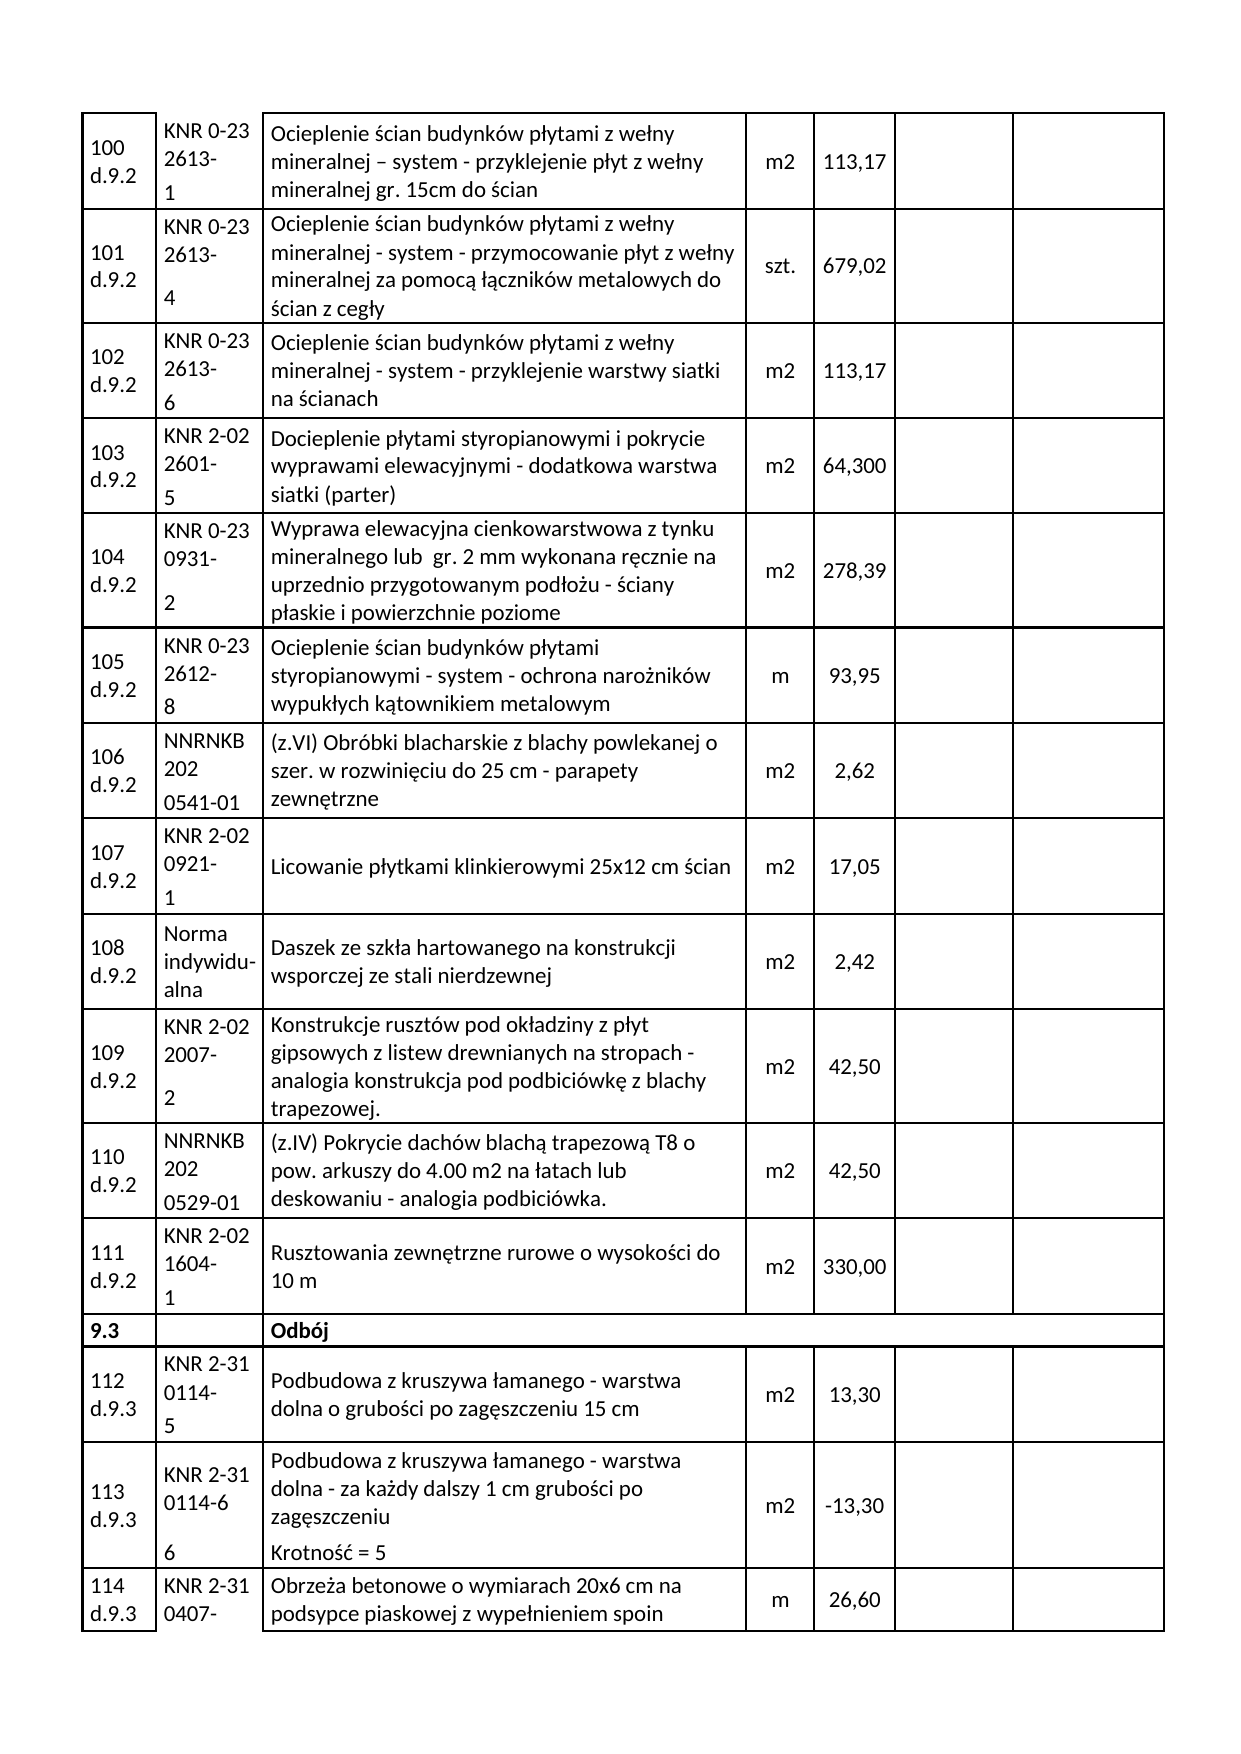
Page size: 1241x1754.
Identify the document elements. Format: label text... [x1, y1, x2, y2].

table_cell KNR 2-31 0114- [157, 1348, 262, 1408]
table_cell [896, 1443, 1012, 1567]
table_cell m2 [747, 915, 813, 1008]
table_cell Konstrukcje rusztów pod okładziny z płyt gipsowych z listew drewnianych na stropach - analogia konstrukcja pod podbiciówkę z blachy trapezowej. [264, 1010, 745, 1122]
table_cell 5 [157, 1408, 262, 1441]
table_cell Ocieplenie ścian budynków płytami z wełny mineralnej - system - przymocowanie płyt z wełny mineralnej za pomocą łączników metalowych do ścian z cegły [264, 210, 745, 322]
table_cell KNR 2-31 0407- [157, 1569, 262, 1630]
table_cell m2 [747, 724, 813, 817]
table_cell m2 [747, 1124, 813, 1217]
table_cell 110 d.9.2 [84, 1124, 155, 1217]
table_cell [1014, 1443, 1163, 1567]
table_cell 113,17 [815, 114, 894, 207]
table_cell m2 [747, 514, 813, 626]
table_cell 101 d.9.2 [84, 210, 155, 322]
table_cell 13,30 [815, 1348, 894, 1441]
table_cell 17,05 [815, 819, 894, 912]
table_cell 109 d.9.2 [84, 1010, 155, 1122]
table_cell 26,60 [815, 1569, 894, 1630]
table_cell KNR 0-23 2613- [157, 112, 262, 175]
table_cell NNRNKB 202 [157, 1124, 262, 1184]
table_cell 42,50 [815, 1124, 894, 1217]
table_cell m2 [747, 419, 813, 512]
table_cell Licowanie płytkami klinkierowymi 25x12 cm ścian [264, 819, 745, 912]
table_cell [896, 514, 1012, 626]
table_cell [1014, 1348, 1163, 1441]
table_cell [1014, 514, 1163, 626]
table_cell m2 [747, 114, 813, 207]
table_cell [157, 1315, 262, 1345]
table_cell 2,62 [815, 724, 894, 817]
table_cell KNR 2-02 2007- [157, 1010, 262, 1070]
table_cell 105 d.9.2 [84, 629, 155, 722]
table_cell m2 [747, 324, 813, 417]
table_cell 100 d.9.2 [84, 114, 155, 207]
table_cell 113 d.9.3 [84, 1443, 155, 1567]
table_cell m [747, 629, 813, 722]
table_cell Ocieplenie ścian budynków płytami z wełny mineralnej - system - przyklejenie warstwy siatki na ścianach [264, 324, 745, 417]
table_cell 679,02 [815, 210, 894, 322]
table_cell -13,30 [815, 1443, 894, 1567]
table_cell Krotność = 5 [264, 1534, 745, 1567]
table_cell [896, 724, 1012, 817]
table_cell [1014, 629, 1163, 722]
table_cell m2 [747, 1219, 813, 1312]
table_cell [1014, 819, 1163, 912]
table_cell 8 [157, 689, 262, 722]
table_cell 93,95 [815, 629, 894, 722]
table_cell 111 d.9.2 [84, 1219, 155, 1312]
table_cell [1014, 1569, 1163, 1630]
table_cell szt. [747, 210, 813, 322]
table_cell m2 [747, 819, 813, 912]
table_cell 278,39 [815, 514, 894, 626]
table_cell KNR 0-23 2613- [157, 210, 262, 270]
table_cell 2,42 [815, 915, 894, 1008]
table_cell 64,300 [815, 419, 894, 512]
table_cell [896, 915, 1012, 1008]
table_cell Norma indywidu- alna [157, 915, 262, 1008]
table_cell KNR 2-02 2601- [157, 419, 262, 479]
table_cell KNR 0-23 2612- [157, 629, 262, 689]
table_cell 104 d.9.2 [84, 514, 155, 626]
table_cell Wyprawa elewacyjna cienkowarstwowa z tynku mineralnego lub gr. 2 mm wykonana ręcznie na uprzednio przygotowanym podłożu - ściany płaskie i powierzchnie poziome [264, 514, 745, 626]
table_cell Podbudowa z kruszywa łamanego - warstwa dolna o grubości po zagęszczeniu 15 cm [264, 1348, 745, 1441]
table_cell [896, 419, 1012, 512]
table_cell [1014, 724, 1163, 817]
table_cell 42,50 [815, 1010, 894, 1122]
table_cell 1 [157, 880, 262, 912]
table_cell 2 [157, 1070, 262, 1122]
table_cell 113,17 [815, 324, 894, 417]
table_cell Podbudowa z kruszywa łamanego - warstwa dolna - za każdy dalszy 1 cm grubości po zagęszczeniu [264, 1443, 745, 1534]
table_cell [896, 1010, 1012, 1122]
table_cell 1 [157, 175, 262, 207]
table_cell [1014, 1219, 1163, 1312]
table_cell Ocieplenie ścian budynków płytami styropianowymi - system - ochrona narożników wypukłych kątownikiem metalowym [264, 629, 745, 722]
table_cell 0529-01 [157, 1184, 262, 1217]
table_cell [1014, 1010, 1163, 1122]
table_cell [896, 1219, 1012, 1312]
table_cell [896, 210, 1012, 322]
table_cell [1014, 915, 1163, 1008]
table_cell [1014, 324, 1163, 417]
table_cell 6 [157, 384, 262, 417]
table_cell (z.IV) Pokrycie dachów blachą trapezową T8 o pow. arkuszy do 4.00 m2 na łatach lub deskowaniu - analogia podbiciówka. [264, 1124, 745, 1217]
table_cell [1014, 210, 1163, 322]
table_cell [896, 1124, 1012, 1217]
table_cell Docieplenie płytami styropianowymi i pokrycie wyprawami elewacyjnymi - dodatkowa warstwa siatki (parter) [264, 419, 745, 512]
table_cell 103 d.9.2 [84, 419, 155, 512]
table_cell [1014, 419, 1163, 512]
table_cell m2 [747, 1443, 813, 1567]
table_cell KNR 2-02 0921- [157, 819, 262, 879]
table_cell [896, 114, 1012, 207]
table_cell [896, 1569, 1012, 1630]
table_cell [1014, 114, 1163, 207]
table_cell KNR 0-23 0931- [157, 514, 262, 575]
table_cell 102 d.9.2 [84, 324, 155, 417]
table_cell 5 [157, 480, 262, 512]
table_cell Rusztowania zewnętrzne rurowe o wysokości do 10 m [264, 1219, 745, 1312]
table_cell NNRNKB 202 [157, 724, 262, 784]
table_cell (z.VI) Obróbki blacharskie z blachy powlekanej o szer. w rozwinięciu do 25 cm - parapety zewnętrzne [264, 724, 745, 817]
table_cell 112 d.9.3 [84, 1348, 155, 1441]
table_cell 330,00 [815, 1219, 894, 1312]
table_cell 4 [157, 270, 262, 322]
table_cell m2 [747, 1010, 813, 1122]
table_cell 9.3 [84, 1315, 155, 1345]
table_cell 114 d.9.3 [84, 1569, 155, 1630]
table_cell 6 [157, 1534, 262, 1567]
table_cell [896, 819, 1012, 912]
table_cell 0541-01 [157, 784, 262, 817]
table_cell Ocieplenie ścian budynków płytami z wełny mineralnej – system - przyklejenie płyt z wełny mineralnej gr. 15cm do ścian [264, 114, 745, 207]
table_cell 108 d.9.2 [84, 915, 155, 1008]
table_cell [264, 1569, 745, 1630]
table_cell 106 d.9.2 [84, 724, 155, 817]
table_cell KNR 0-23 2613- [157, 324, 262, 384]
table_cell [896, 1348, 1012, 1441]
table_cell [1014, 1124, 1163, 1217]
table_cell KNR 2-02 1604- [157, 1219, 262, 1280]
table_cell [896, 629, 1012, 722]
table_cell m2 [747, 1348, 813, 1441]
table_cell 2 [157, 575, 262, 626]
table_cell Daszek ze szkła hartowanego na konstrukcji wsporczej ze stali nierdzewnej [264, 915, 745, 1008]
table_cell m [747, 1569, 813, 1630]
table_cell [896, 324, 1012, 417]
table_cell Odbój [264, 1315, 1163, 1345]
table_cell KNR 2-31 0114-6 [157, 1443, 262, 1534]
table_cell 107 d.9.2 [84, 819, 155, 912]
table_cell 1 [157, 1280, 262, 1312]
